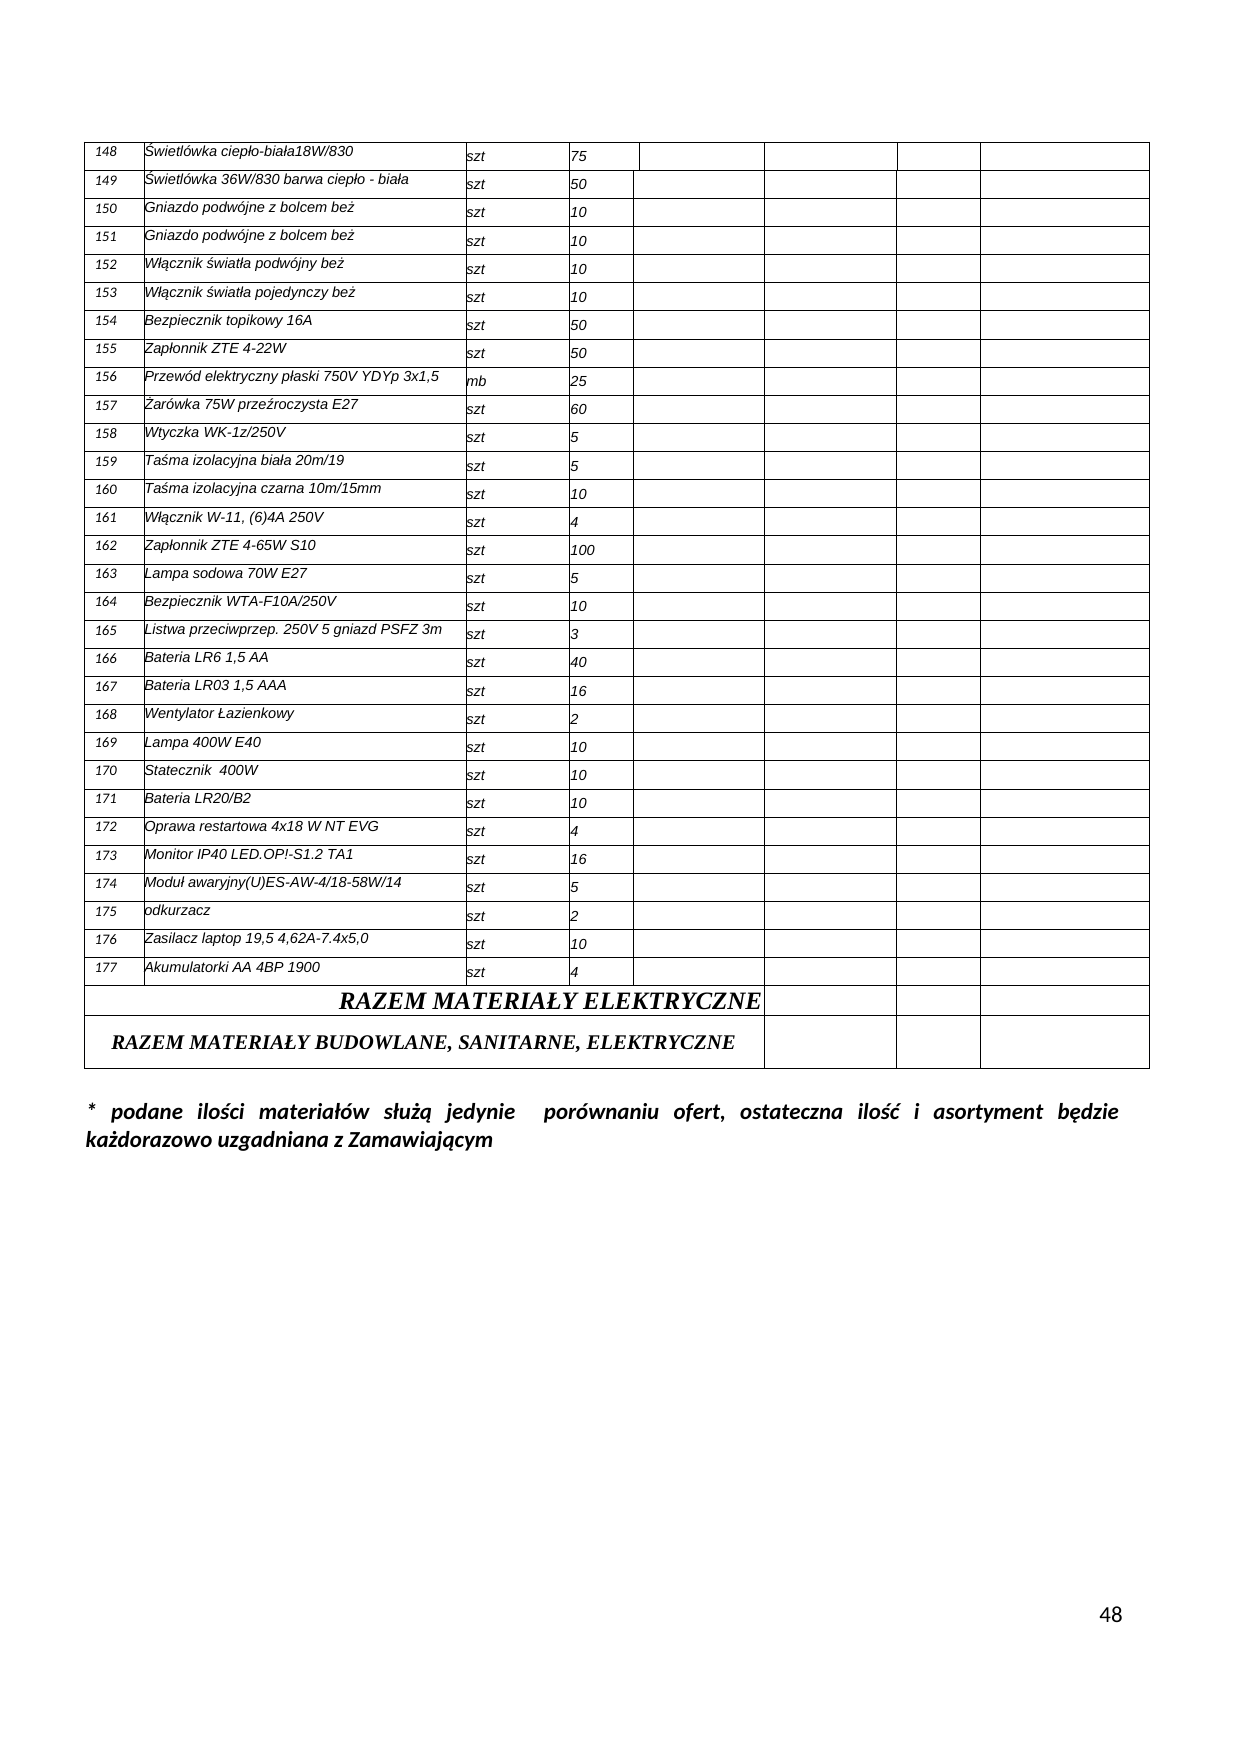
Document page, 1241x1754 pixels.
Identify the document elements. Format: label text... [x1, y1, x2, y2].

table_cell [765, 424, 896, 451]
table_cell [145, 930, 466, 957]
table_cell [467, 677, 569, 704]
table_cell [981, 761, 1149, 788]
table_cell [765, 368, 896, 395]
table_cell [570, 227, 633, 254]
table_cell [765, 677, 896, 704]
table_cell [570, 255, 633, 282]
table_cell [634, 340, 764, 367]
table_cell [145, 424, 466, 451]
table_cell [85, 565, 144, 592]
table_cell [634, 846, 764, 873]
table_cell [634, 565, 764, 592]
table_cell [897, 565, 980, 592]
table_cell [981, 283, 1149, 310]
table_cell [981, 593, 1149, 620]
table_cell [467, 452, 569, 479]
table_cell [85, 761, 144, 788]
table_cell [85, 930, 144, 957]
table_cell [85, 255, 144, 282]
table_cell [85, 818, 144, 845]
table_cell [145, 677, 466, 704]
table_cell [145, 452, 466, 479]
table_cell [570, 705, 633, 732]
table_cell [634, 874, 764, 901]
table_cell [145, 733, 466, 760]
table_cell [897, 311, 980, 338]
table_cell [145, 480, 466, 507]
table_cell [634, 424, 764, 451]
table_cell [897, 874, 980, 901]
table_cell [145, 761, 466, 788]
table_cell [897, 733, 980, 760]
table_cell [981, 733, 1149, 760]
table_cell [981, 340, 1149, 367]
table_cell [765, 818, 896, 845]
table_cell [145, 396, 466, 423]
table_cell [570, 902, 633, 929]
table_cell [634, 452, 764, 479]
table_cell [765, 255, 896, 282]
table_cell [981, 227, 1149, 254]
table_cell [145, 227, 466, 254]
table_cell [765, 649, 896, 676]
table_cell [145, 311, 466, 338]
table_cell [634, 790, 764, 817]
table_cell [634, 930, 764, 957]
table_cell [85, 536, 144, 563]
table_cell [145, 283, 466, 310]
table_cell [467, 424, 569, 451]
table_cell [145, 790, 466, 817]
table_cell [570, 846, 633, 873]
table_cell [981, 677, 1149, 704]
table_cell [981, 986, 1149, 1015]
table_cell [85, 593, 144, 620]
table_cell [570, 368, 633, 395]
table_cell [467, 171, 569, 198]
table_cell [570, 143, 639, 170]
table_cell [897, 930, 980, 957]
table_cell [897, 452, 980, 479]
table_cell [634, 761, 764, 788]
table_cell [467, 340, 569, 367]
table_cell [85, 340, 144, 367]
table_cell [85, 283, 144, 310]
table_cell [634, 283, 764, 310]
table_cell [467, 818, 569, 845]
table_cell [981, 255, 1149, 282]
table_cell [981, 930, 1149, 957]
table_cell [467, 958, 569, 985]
text * podane ilości materiałów służą jedynie porównaniu ofert, ostateczna ilość i asortyment będzie każdorazowo uzgadniana z Zamawiającym [85, 1097, 1122, 1153]
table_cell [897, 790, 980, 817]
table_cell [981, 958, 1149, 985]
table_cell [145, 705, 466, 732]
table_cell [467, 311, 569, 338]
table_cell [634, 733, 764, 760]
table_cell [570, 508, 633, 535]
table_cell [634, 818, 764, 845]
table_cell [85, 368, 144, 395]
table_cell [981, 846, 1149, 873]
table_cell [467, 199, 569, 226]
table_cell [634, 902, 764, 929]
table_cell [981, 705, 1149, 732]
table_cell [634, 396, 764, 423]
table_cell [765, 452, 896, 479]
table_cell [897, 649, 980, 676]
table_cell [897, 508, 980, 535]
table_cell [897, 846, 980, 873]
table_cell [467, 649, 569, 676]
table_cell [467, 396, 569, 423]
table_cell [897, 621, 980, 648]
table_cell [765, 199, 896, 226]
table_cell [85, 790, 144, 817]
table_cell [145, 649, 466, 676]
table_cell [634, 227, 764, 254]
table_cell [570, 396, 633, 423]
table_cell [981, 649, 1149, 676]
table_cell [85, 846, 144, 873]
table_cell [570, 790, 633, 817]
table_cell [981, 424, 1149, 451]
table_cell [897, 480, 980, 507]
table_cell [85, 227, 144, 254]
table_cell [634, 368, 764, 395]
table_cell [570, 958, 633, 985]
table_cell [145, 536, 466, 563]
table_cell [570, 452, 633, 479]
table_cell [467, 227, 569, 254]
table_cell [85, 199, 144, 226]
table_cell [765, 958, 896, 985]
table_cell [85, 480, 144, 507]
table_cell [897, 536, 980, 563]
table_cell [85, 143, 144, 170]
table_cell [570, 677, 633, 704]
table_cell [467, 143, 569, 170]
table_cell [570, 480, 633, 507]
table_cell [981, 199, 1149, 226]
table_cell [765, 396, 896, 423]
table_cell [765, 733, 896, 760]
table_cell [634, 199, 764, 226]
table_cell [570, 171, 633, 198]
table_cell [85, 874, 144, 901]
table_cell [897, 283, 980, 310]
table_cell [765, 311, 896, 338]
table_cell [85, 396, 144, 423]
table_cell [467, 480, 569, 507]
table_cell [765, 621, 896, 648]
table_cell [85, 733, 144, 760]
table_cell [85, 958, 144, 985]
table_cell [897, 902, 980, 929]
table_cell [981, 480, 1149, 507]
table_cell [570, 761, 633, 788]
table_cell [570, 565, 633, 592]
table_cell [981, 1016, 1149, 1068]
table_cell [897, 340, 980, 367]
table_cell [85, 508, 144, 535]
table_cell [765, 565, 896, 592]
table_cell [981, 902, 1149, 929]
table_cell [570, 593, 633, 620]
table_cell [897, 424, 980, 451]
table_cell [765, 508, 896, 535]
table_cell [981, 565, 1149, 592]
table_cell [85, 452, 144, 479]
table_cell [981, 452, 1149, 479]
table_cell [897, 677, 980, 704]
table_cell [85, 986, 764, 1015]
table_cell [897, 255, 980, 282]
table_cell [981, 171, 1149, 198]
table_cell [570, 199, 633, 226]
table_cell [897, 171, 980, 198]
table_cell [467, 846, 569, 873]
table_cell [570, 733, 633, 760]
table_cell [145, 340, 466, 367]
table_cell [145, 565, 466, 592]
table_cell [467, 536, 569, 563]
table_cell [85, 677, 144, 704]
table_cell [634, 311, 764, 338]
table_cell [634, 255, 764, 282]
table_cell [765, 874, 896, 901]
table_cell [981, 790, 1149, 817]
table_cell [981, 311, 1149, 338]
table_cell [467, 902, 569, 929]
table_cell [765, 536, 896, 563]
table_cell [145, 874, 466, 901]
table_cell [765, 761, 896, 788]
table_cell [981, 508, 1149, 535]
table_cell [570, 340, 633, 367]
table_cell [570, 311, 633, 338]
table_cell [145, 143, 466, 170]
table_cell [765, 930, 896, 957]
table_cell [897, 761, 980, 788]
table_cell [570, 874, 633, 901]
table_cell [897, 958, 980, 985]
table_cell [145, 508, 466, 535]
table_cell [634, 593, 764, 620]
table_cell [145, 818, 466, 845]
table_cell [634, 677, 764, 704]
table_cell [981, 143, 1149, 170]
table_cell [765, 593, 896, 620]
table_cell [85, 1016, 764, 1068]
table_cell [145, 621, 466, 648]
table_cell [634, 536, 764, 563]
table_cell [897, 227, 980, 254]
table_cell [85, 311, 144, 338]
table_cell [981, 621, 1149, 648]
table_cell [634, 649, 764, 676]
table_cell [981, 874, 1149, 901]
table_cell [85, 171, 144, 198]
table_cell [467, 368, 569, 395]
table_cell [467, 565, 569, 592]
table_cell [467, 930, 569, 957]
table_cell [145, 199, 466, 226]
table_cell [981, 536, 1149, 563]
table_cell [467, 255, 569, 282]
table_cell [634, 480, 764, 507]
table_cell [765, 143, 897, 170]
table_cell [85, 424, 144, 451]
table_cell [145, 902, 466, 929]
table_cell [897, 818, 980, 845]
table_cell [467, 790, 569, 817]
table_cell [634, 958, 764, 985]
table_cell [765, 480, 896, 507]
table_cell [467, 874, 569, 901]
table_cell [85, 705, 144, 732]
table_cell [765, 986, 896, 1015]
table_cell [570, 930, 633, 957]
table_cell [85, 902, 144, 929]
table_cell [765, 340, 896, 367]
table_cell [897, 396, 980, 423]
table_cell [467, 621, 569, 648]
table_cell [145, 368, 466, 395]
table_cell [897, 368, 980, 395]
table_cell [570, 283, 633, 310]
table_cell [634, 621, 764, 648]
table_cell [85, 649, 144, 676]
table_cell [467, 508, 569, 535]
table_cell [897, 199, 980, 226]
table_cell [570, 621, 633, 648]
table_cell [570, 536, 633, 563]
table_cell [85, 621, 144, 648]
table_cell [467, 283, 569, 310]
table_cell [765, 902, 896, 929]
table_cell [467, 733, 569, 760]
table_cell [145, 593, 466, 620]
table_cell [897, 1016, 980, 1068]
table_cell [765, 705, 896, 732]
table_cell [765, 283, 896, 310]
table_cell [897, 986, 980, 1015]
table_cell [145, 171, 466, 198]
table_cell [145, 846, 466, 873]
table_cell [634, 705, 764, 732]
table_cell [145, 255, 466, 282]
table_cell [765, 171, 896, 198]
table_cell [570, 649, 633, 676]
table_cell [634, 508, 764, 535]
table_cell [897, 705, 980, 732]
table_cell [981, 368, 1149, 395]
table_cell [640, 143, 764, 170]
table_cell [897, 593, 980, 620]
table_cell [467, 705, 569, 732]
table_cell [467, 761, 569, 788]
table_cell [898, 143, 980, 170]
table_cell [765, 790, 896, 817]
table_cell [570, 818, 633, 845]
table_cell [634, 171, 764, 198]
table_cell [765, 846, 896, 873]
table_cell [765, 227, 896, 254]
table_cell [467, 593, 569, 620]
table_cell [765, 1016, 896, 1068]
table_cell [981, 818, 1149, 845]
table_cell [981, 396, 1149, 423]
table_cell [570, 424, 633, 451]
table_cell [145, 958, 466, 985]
